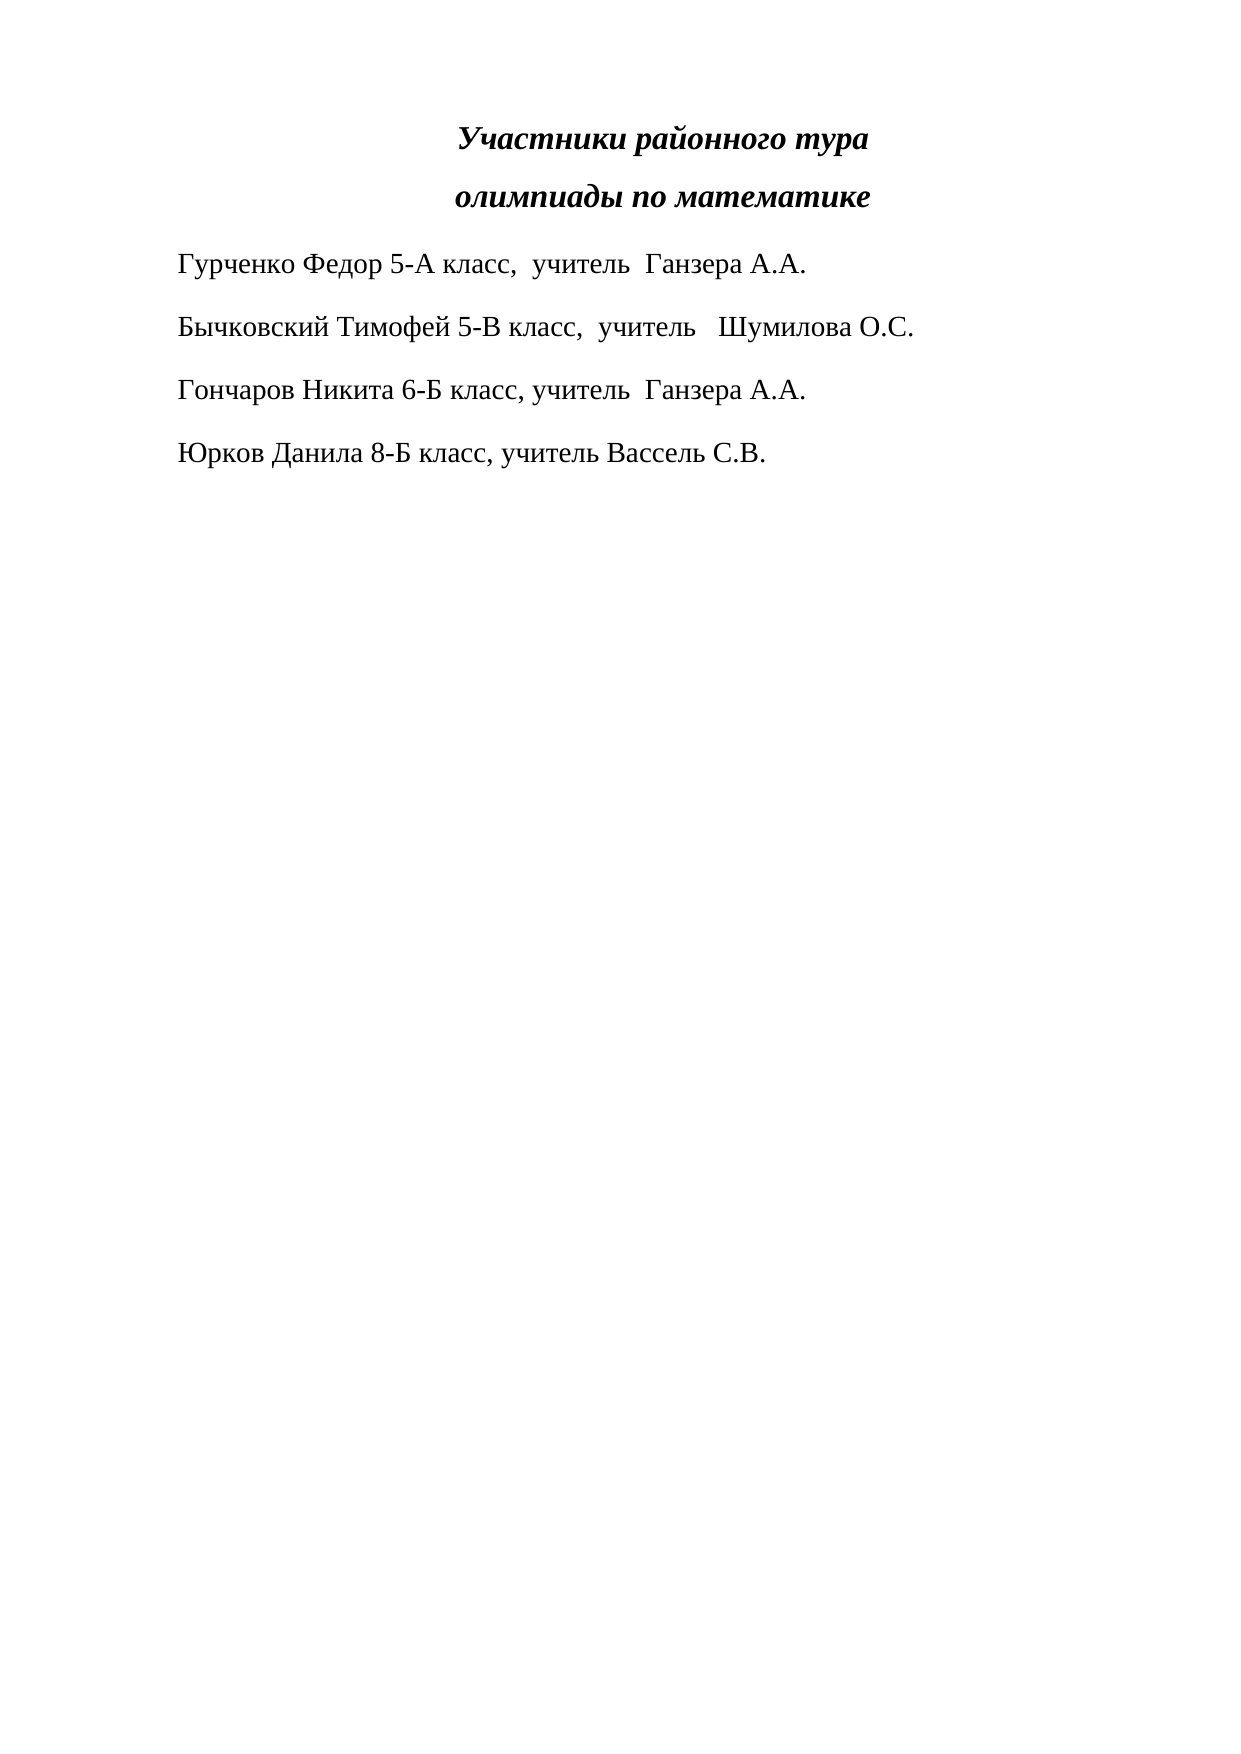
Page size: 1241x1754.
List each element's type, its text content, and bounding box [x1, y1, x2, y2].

text Участники районного тура [177, 118, 1152, 156]
text Бычковский Тимофей 5-В класс, учитель Шумилова О.С. [177, 309, 1152, 343]
text Гурченко Федор 5-А класс, учитель Ганзера А.А. [177, 247, 1152, 280]
text олимпиады по математике [177, 176, 1152, 214]
text Юрков Данила 8-Б класс, учитель Вассель С.В. [177, 435, 1152, 468]
text Гончаров Никита 6-Б класс, учитель Ганзера А.А. [177, 372, 1152, 406]
